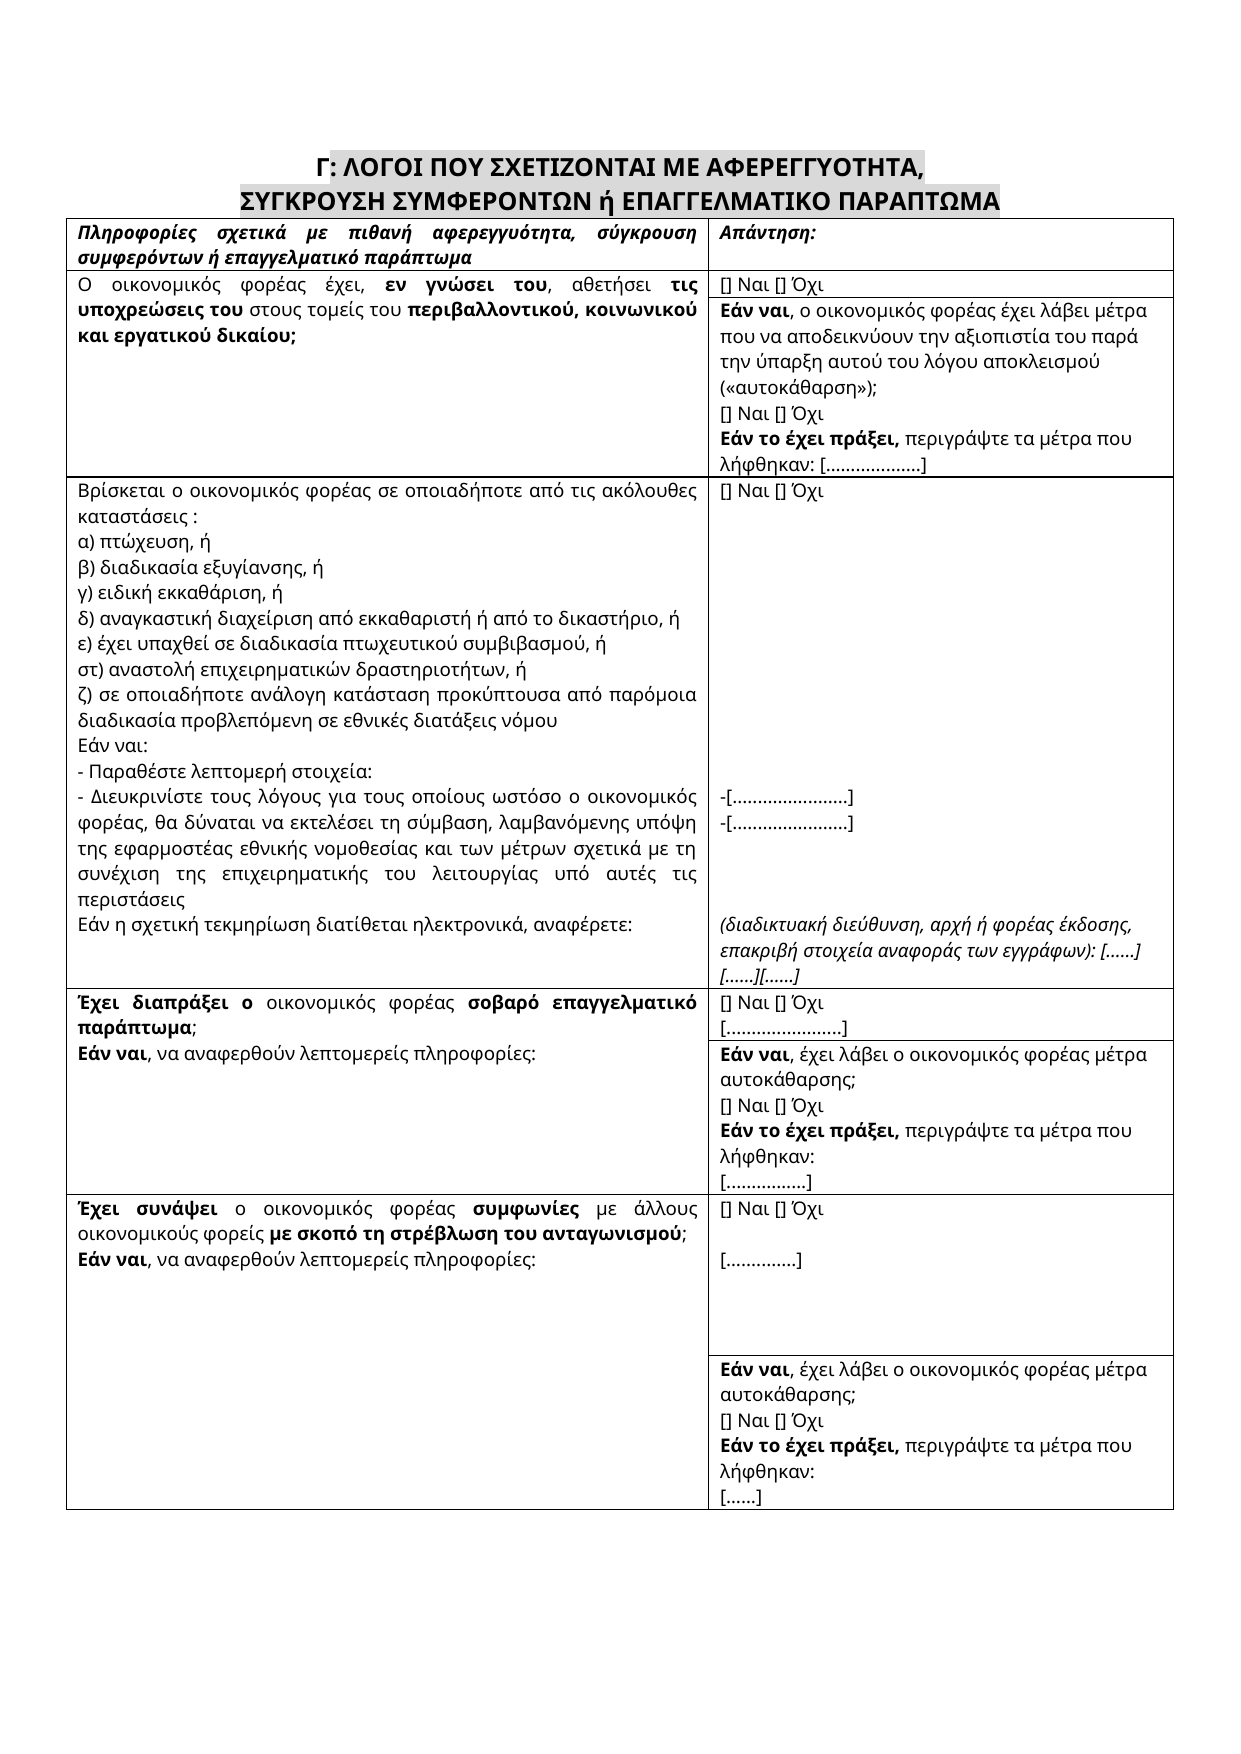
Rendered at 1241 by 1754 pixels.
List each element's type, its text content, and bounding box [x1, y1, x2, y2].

table_cell [] Ναι [] Όχι [.......................] [709, 989, 1173, 1040]
table_cell [] Ναι [] Όχι [709, 271, 1173, 297]
table_cell [] Ναι [] Όχι -[.......................] -[.......................] (διαδικτυακή διεύθυνση, αρχή ή φορέας έκδοσης, επακριβή στοιχεία αναφοράς των εγγράφων): [……][……][……] [709, 478, 1173, 988]
table_header Πληροφορίες σχετικά με πιθανή αφερεγγυότητα, σύγκρουση συμφερόντων ή επαγγελματικό παράπτωμα [67, 219, 708, 270]
table_cell Εάν ναι, έχει λάβει ο οικονομικός φορέας μέτρα αυτοκάθαρσης; [] Ναι [] Όχι Εάν το έχει πράξει, περιγράψτε τα μέτρα που λήφθηκαν: [..........……] [709, 1041, 1173, 1194]
table_cell Εάν ναι, ο οικονομικός φορέας έχει λάβει μέτρα που να αποδεικνύουν την αξιοπιστία του παρά την ύπαρξη αυτού του λόγου αποκλεισμού («αυτοκάθαρση»); [] Ναι [] Όχι Εάν το έχει πράξει, περιγράψτε τα μέτρα που λήφθηκαν: […….............] [709, 298, 1173, 476]
table_cell Εάν ναι, έχει λάβει ο οικονομικός φορέας μέτρα αυτοκάθαρσης; [] Ναι [] Όχι Εάν το έχει πράξει, περιγράψτε τα μέτρα που λήφθηκαν: [……] [709, 1356, 1173, 1509]
table_cell [] Ναι [] Όχι […...........] [709, 1195, 1173, 1355]
text Γ: ΛΟΓΟΙ ΠΟΥ ΣΧΕΤΙΖΟΝΤΑΙ ΜΕ ΑΦΕΡΕΓΓΥΟΤΗΤΑ, ΣΥΓΚΡΟΥΣΗ ΣΥΜΦΕΡΟΝΤΩΝ ή ΕΠΑΓΓΕΛΜΑΤΙΚΟ ΠΑΡΑΠΤΩΜΑ [925, 150, 1053, 218]
text Γ: ΛΟΓΟΙ ΠΟΥ ΣΧΕΤΙΖΟΝΤΑΙ ΜΕ ΑΦΕΡΕΓΓΥΟΤΗΤΑ, ΣΥΓΚΡΟΥΣΗ ΣΥΜΦΕΡΟΝΤΩΝ ή ΕΠΑΓΓΕΛΜΑΤΙΚΟ ΠΑΡΑΠΤΩΜΑ [187, 150, 330, 218]
table_cell Έχει διαπράξει ο οικονομικός φορέας σοβαρό επαγγελματικό παράπτωμα; Εάν ναι, να αναφερθούν λεπτομερείς πληροφορίες: [67, 989, 708, 1194]
table_cell Ο οικονομικός φορέας έχει, εν γνώσει του, αθετήσει τις υποχρεώσεις του στους τομείς του περιβαλλοντικού, κοινωνικού και εργατικού δικαίου; [67, 271, 708, 476]
table_cell Έχει συνάψει ο οικονομικός φορέας συμφωνίες με άλλους οικονομικούς φορείς με σκοπό τη στρέβλωση του ανταγωνισμού; Εάν ναι, να αναφερθούν λεπτομερείς πληροφορίες: [67, 1195, 708, 1509]
table_cell Βρίσκεται ο οικονομικός φορέας σε οποιαδήποτε από τις ακόλουθες καταστάσεις : α) πτώχευση, ή β) διαδικασία εξυγίανσης, ή γ) ειδική εκκαθάριση, ή δ) αναγκαστική διαχείριση από εκκαθαριστή ή από το δικαστήριο, ή ε) έχει υπαχθεί σε διαδικασία πτωχευτικού συμβιβασμού, ή στ) αναστολή επιχειρηματικών δραστηριοτήτων, ή ζ) σε οποιαδήποτε ανάλογη κατάσταση προκύπτουσα από παρόμοια διαδικασία προβλεπόμενη σε εθνικές διατάξεις νόμου Εάν ναι: - Παραθέστε λεπτομερή στοιχεία: - Διευκρινίστε τους λόγους για τους οποίους ωστόσο ο οικονομικός φορέας, θα δύναται να εκτελέσει τη σύμβαση, λαμβανόμενης υπόψη της εφαρμοστέας εθνικής νομοθεσίας και των μέτρων σχετικά με τη συνέχιση της επιχειρηματικής του λειτουργίας υπό αυτές τις περιστάσεις Εάν η σχετική τεκμηρίωση διατίθεται ηλεκτρονικά, αναφέρετε: [67, 478, 708, 988]
table_header Απάντηση: [709, 219, 1173, 270]
